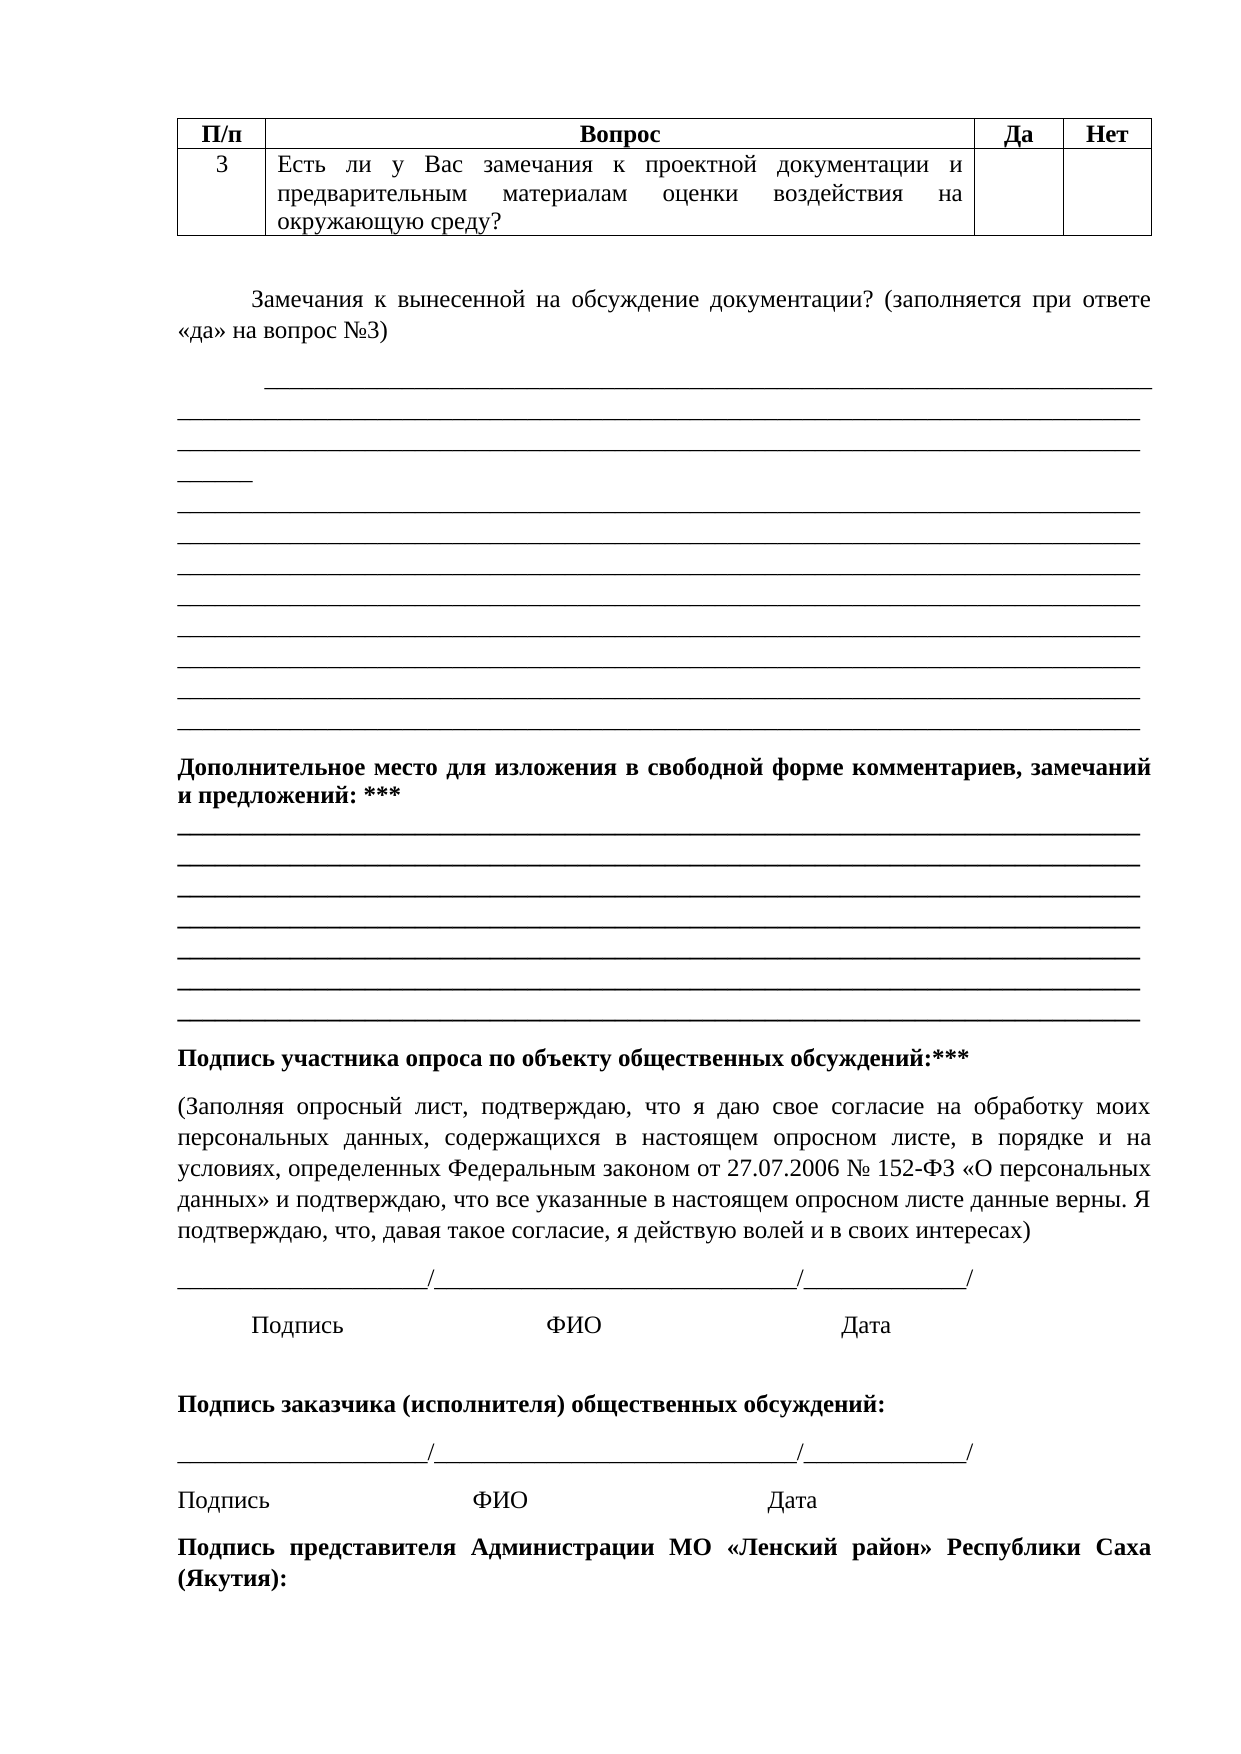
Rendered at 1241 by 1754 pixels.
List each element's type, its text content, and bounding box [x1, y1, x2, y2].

text Подпись ФИО Дата [177, 1485, 1152, 1513]
table_cell 3 [178, 149, 265, 235]
table_header Да [975, 119, 1063, 148]
text Подпись участника опроса по объекту общественных обсуждений:*** [177, 1043, 1152, 1072]
text Подпись заказчика (исполнителя) общественных обсуждений: [177, 1389, 1152, 1418]
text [177, 1437, 1152, 1466]
text ___________________________________________________________________________________________________________________________________________________________________________________________________________________________________________________________________________________________________________________________________________________________________________________________________________________________________________________________________________________________________________________________________________________________ [177, 809, 1152, 1024]
text Дополнительное место для изложения в свободной форме комментариев, замечаний и предложений: *** [177, 752, 1152, 809]
text (Заполняя опросный лист, подтверждаю, что я даю свое согласие на обработку моих персональных данных, содержащихся в настоящем опросном листе, в порядке и на условиях, определенных Федеральным законом от 27.07.2006 № 152-ФЗ «О персональных данных» и подтверждаю, что все указанные в настоящем опросном листе данные верны. Я подтверждаю, что, давая такое согласие, я действую волей и в своих интересах) [177, 1091, 1152, 1244]
table_cell Есть ли у Вас замечания к проектной документации и предварительным материалам оценки воздействия на окружающую среду? [266, 149, 974, 235]
table_cell [1064, 149, 1151, 235]
table_header П/п [178, 119, 265, 148]
text Подпись представителя Администрации МО «Ленский район» Республики Саха (Якутия): [177, 1532, 1152, 1592]
text ____________________/_____________________________/_____________/ [177, 1263, 1152, 1292]
text Замечания к вынесенной на обсуждение документации? (заполняется при ответе «да» на вопрос №3) [177, 284, 1152, 344]
text _______________________________________________________________________________________________________________________________________________________________________________________________________________________________________ __________________________________________________________________________________________________________________________________________________________ __________________________________________________________________________________________________________________________________________________________ _____________________________________________________________________________ _____________________________________________________________________________ _____________________________________________________________________________ _____________________________________________________________________________ [177, 363, 1152, 733]
table_cell [975, 149, 1063, 235]
table_header Нет [1064, 119, 1151, 148]
table_header Вопрос [266, 119, 974, 148]
text Подпись ФИО Дата [177, 1311, 1152, 1370]
